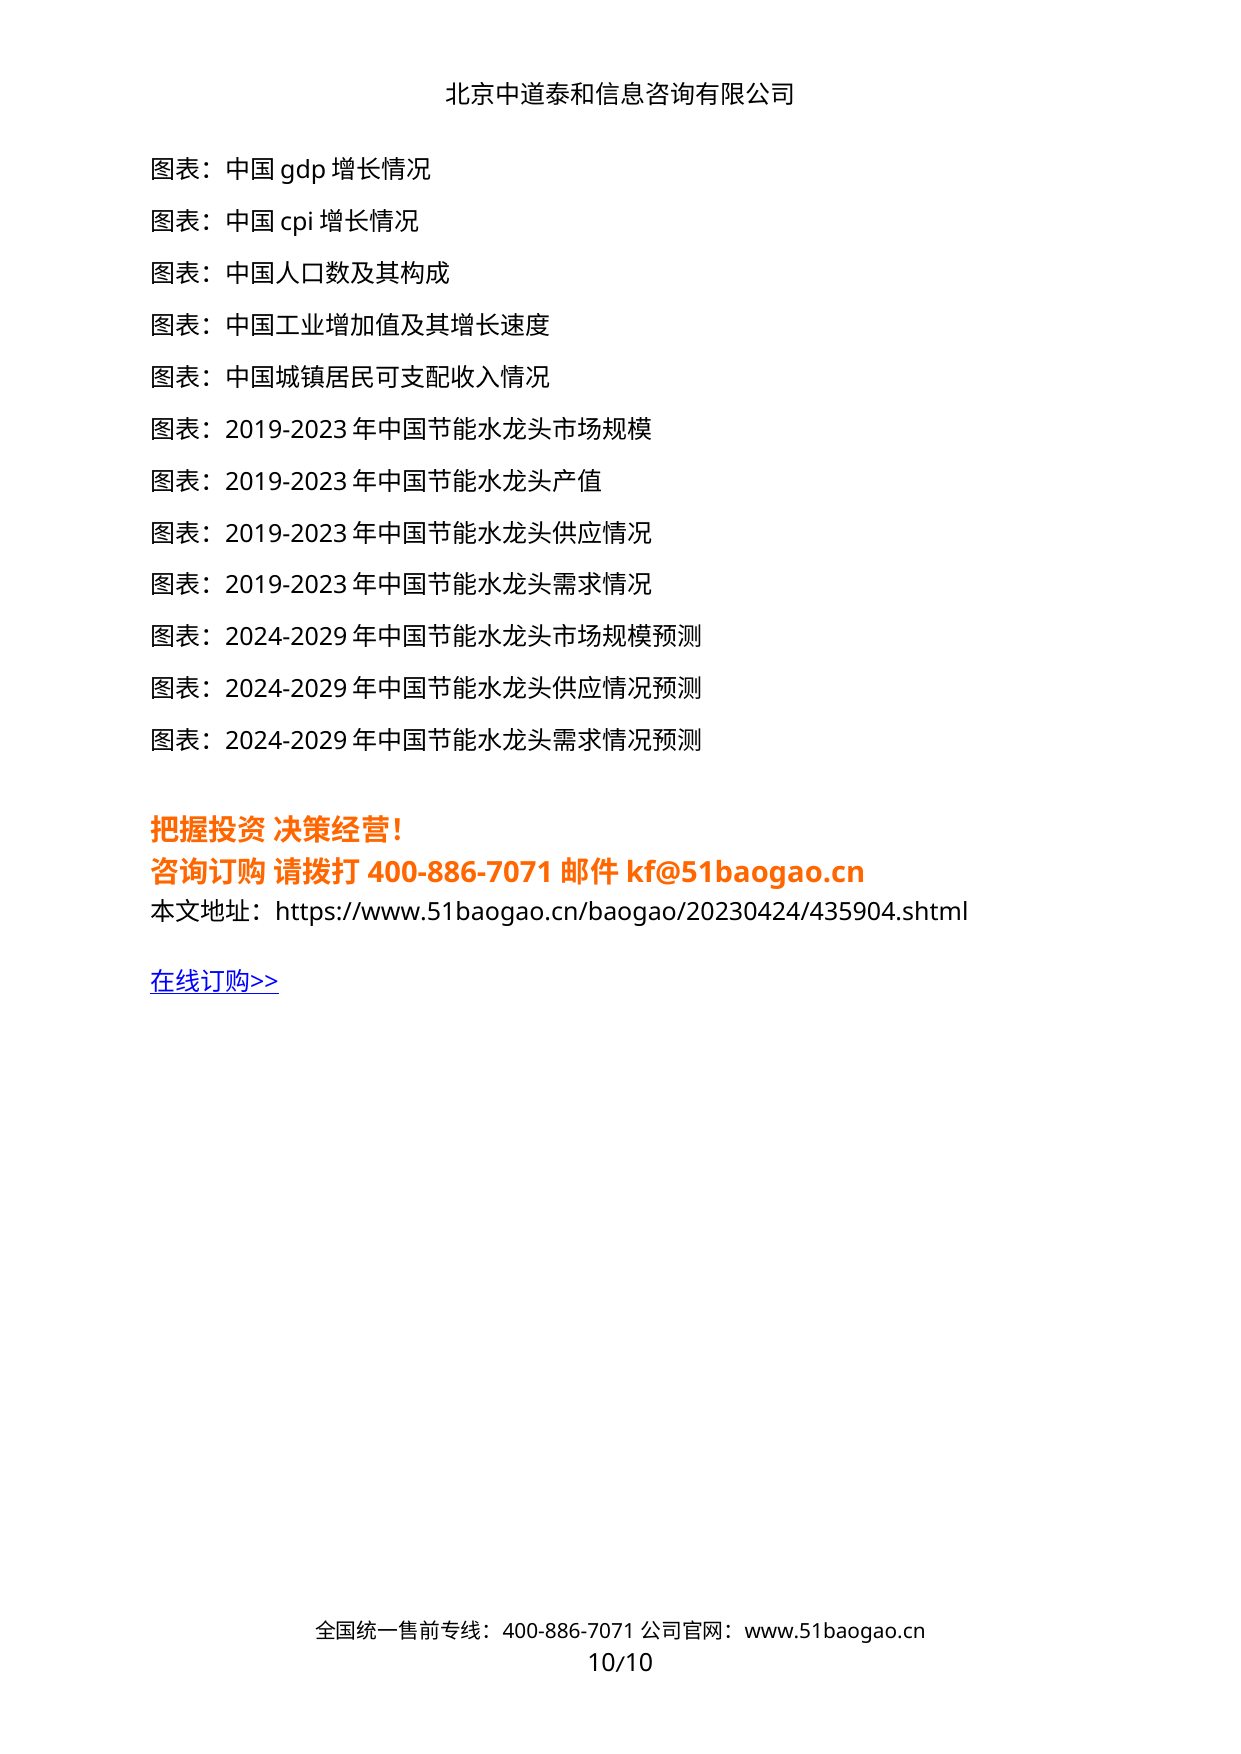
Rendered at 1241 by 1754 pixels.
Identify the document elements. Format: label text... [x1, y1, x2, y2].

text 图表：2019-2023年中国节能水龙头需求情况 [150, 565, 1090, 601]
text 图表：2024-2029年中国节能水龙头需求情况预测 [150, 721, 1090, 757]
text 图表：中国城镇居民可支配收入情况 [150, 357, 1090, 394]
text 图表：中国cpi增长情况 [150, 202, 1090, 238]
text 图表：2024-2029年中国节能水龙头市场规模预测 [150, 617, 1090, 653]
text 在线订购>> [150, 927, 1090, 998]
text 图表：中国人口数及其构成 [150, 254, 1090, 290]
text 图表：2024-2029年中国节能水龙头供应情况预测 [150, 669, 1090, 705]
text 图表：中国工业增加值及其增长速度 [150, 306, 1090, 342]
text 图表：2019-2023年中国节能水龙头供应情况 [150, 513, 1090, 549]
text 图表：2019-2023年中国节能水龙头产值 [150, 461, 1090, 497]
text 图表：中国gdp增长情况 [150, 150, 1090, 186]
text 把握投资 决策经营！咨询订购 请拨打 400-886-7071 邮件 kf@51baogao.cn本文地址：https://www.51baogao.cn/baogao/20230424/435904.shtml [150, 772, 1090, 927]
text 图表：2019-2023年中国节能水龙头市场规模 [150, 409, 1090, 446]
